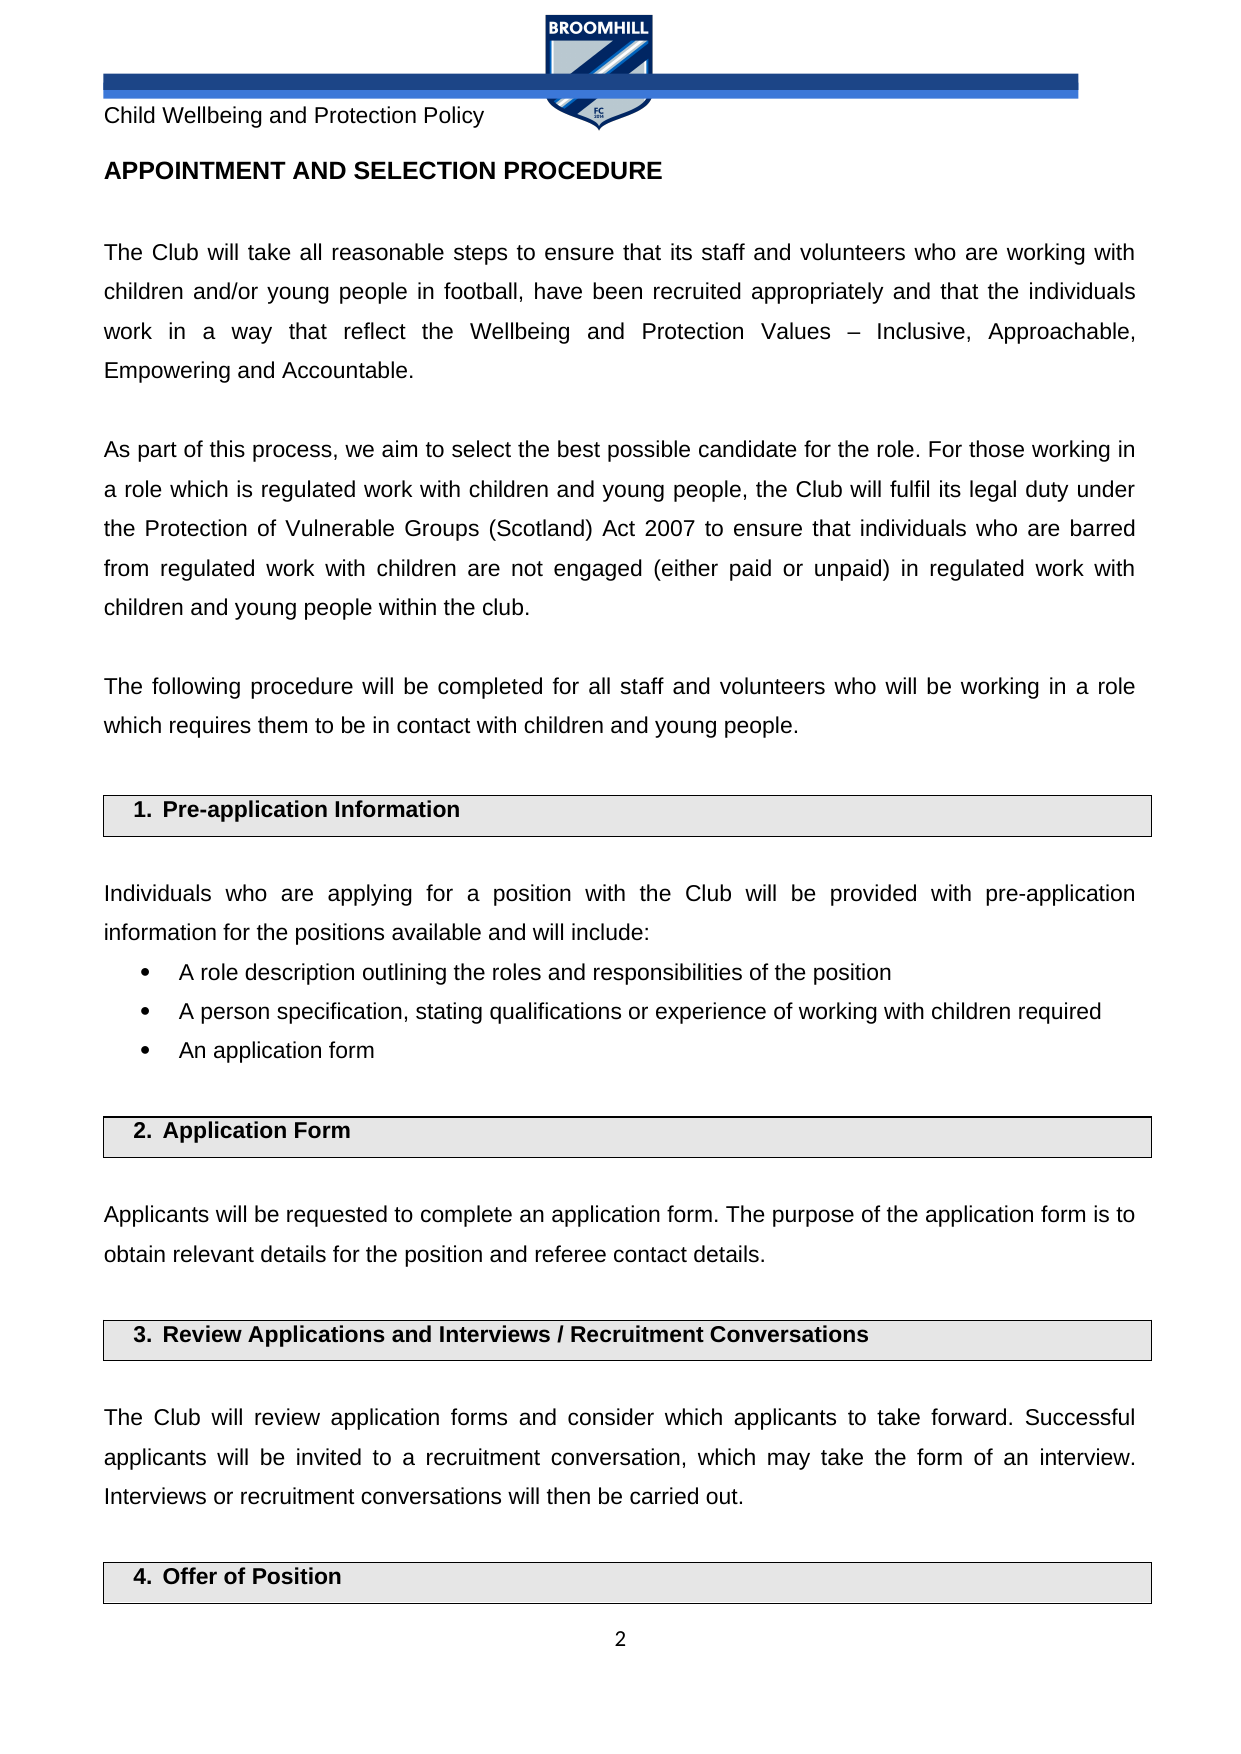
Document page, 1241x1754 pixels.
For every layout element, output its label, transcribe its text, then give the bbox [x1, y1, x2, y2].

list A role description outlining the roles and responsibilities of the position [141, 958, 1137, 985]
picture [538, 99, 660, 133]
picture [538, 11, 660, 73]
text Applicants will be requested to complete an application form. The purpose of the application form is to obtain relevant details for the position and referee contact details. [103, 1201, 1137, 1267]
table_header Offer of Position [104, 1563, 1151, 1602]
text The following procedure will be completed for all staff and volunteers who will be working in a role which requires them to be in contact with children and young people. [103, 673, 1137, 739]
table_header Application Form [104, 1118, 1151, 1157]
list A person specification, stating qualifications or experience of working with children required [141, 998, 1137, 1024]
text APPOINTMENT AND SELECTION PROCEDURE [103, 156, 1137, 185]
text As part of this process, we aim to select the best possible candidate for the role. For those working in a role which is regulated work with children and young people, the Club will fulfil its legal duty under the Protection of Vulnerable Groups (Scotland) Act 2007 to ensure that individuals who are barred from regulated work with children are not engaged (either paid or unpaid) in regulated work with children and young people within the club. [103, 436, 1137, 620]
table_header Review Applications and Interviews / Recruitment Conversations [104, 1321, 1151, 1360]
list An application form [141, 1037, 1137, 1064]
text Individuals who are applying for a position with the Club will be provided with pre-application information for the positions available and will include: [103, 879, 1137, 945]
text The Club will take all reasonable steps to ensure that its staff and volunteers who are working with children and/or young people in football, have been recruited appropriately and that the individuals work in a way that reflect the Wellbeing and Protection Values – Inclusive, Approachable, Empowering and Accountable. [103, 239, 1137, 383]
table_header Pre-application Information [104, 796, 1151, 836]
text The Club will review application forms and consider which applicants to take forward. Successful applicants will be invited to a recruitment conversation, which may take the form of an interview. Interviews or recruitment conversations will then be carried out. [103, 1404, 1137, 1509]
